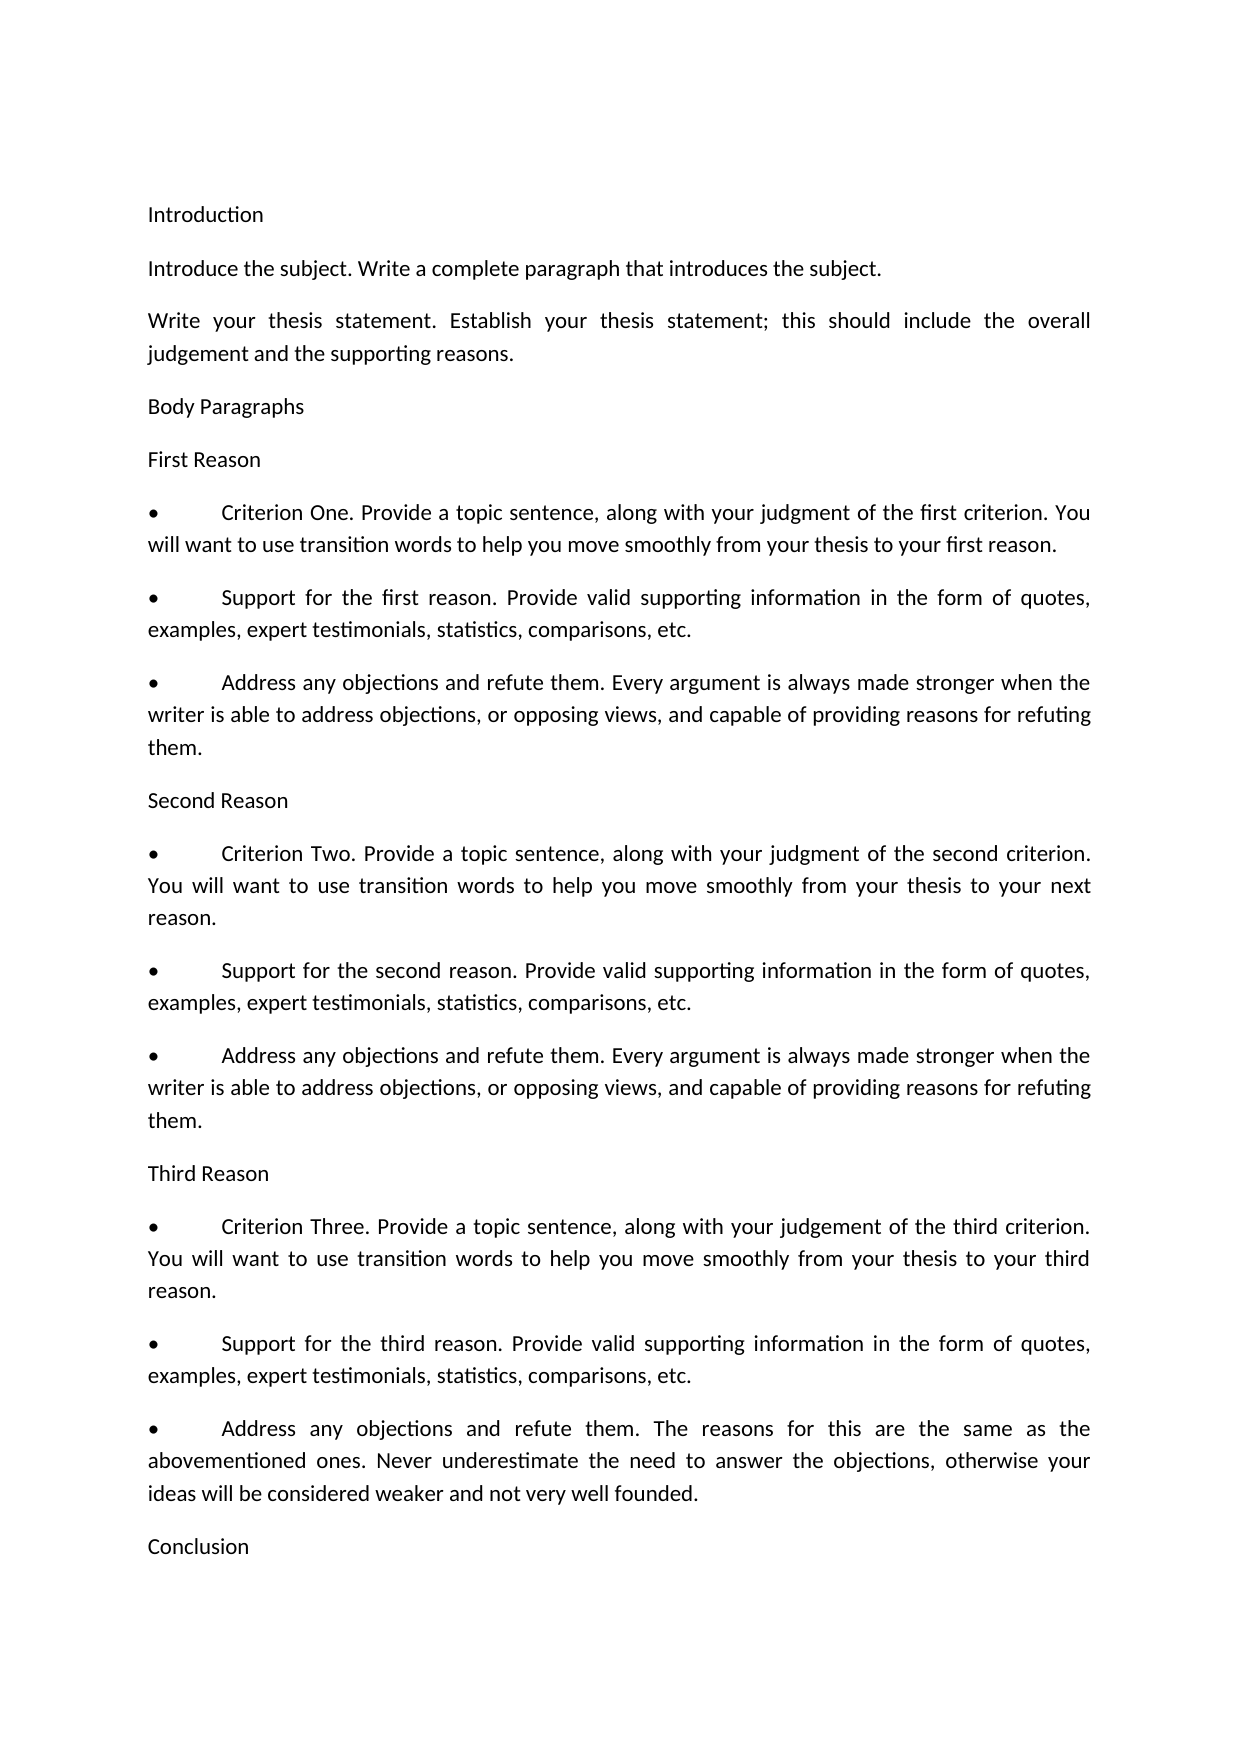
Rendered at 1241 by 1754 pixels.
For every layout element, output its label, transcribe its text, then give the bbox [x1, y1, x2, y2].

text Write your thesis statement. Establish your thesis statement; this should include the overall judgement and the supporting reasons. [148, 307, 1093, 367]
text • Support for the first reason. Provide valid supporting information in the form of quotes, examples, expert testimonials, statistics, comparisons, etc. [148, 583, 1093, 643]
text • Address any objections and refute them. Every argument is always made stronger when the writer is able to address objections, or opposing views, and capable of providing reasons for refuting them. [148, 668, 1093, 761]
text Introduce the subject. Write a complete paragraph that introduces the subject. [148, 254, 1093, 282]
text • Support for the second reason. Provide valid supporting information in the form of quotes, examples, expert testimonials, statistics, comparisons, etc. [148, 956, 1093, 1016]
text • Criterion One. Provide a topic sentence, along with your judgment of the first criterion. You will want to use transition words to help you move smoothly from your thesis to your first reason. [148, 498, 1093, 558]
text Conclusion [148, 1532, 1093, 1560]
text • Address any objections and refute them. The reasons for this are the same as the abovementioned ones. Never underestimate the need to answer the objections, otherwise your ideas will be considered weaker and not very well founded. [148, 1414, 1093, 1507]
text Introduction [148, 201, 1093, 229]
text First Reason [148, 445, 1093, 473]
text • Support for the third reason. Provide valid supporting information in the form of quotes, examples, expert testimonials, statistics, comparisons, etc. [148, 1329, 1093, 1389]
text Third Reason [148, 1159, 1093, 1187]
text Body Paragraphs [148, 392, 1093, 420]
text Second Reason [148, 786, 1093, 814]
text • Criterion Three. Provide a topic sentence, along with your judgement of the third criterion. You will want to use transition words to help you move smoothly from your thesis to your third reason. [148, 1212, 1093, 1304]
text • Criterion Two. Provide a topic sentence, along with your judgment of the second criterion. You will want to use transition words to help you move smoothly from your thesis to your next reason. [148, 839, 1093, 931]
text • Address any objections and refute them. Every argument is always made stronger when the writer is able to address objections, or opposing views, and capable of providing reasons for refuting them. [148, 1041, 1093, 1134]
